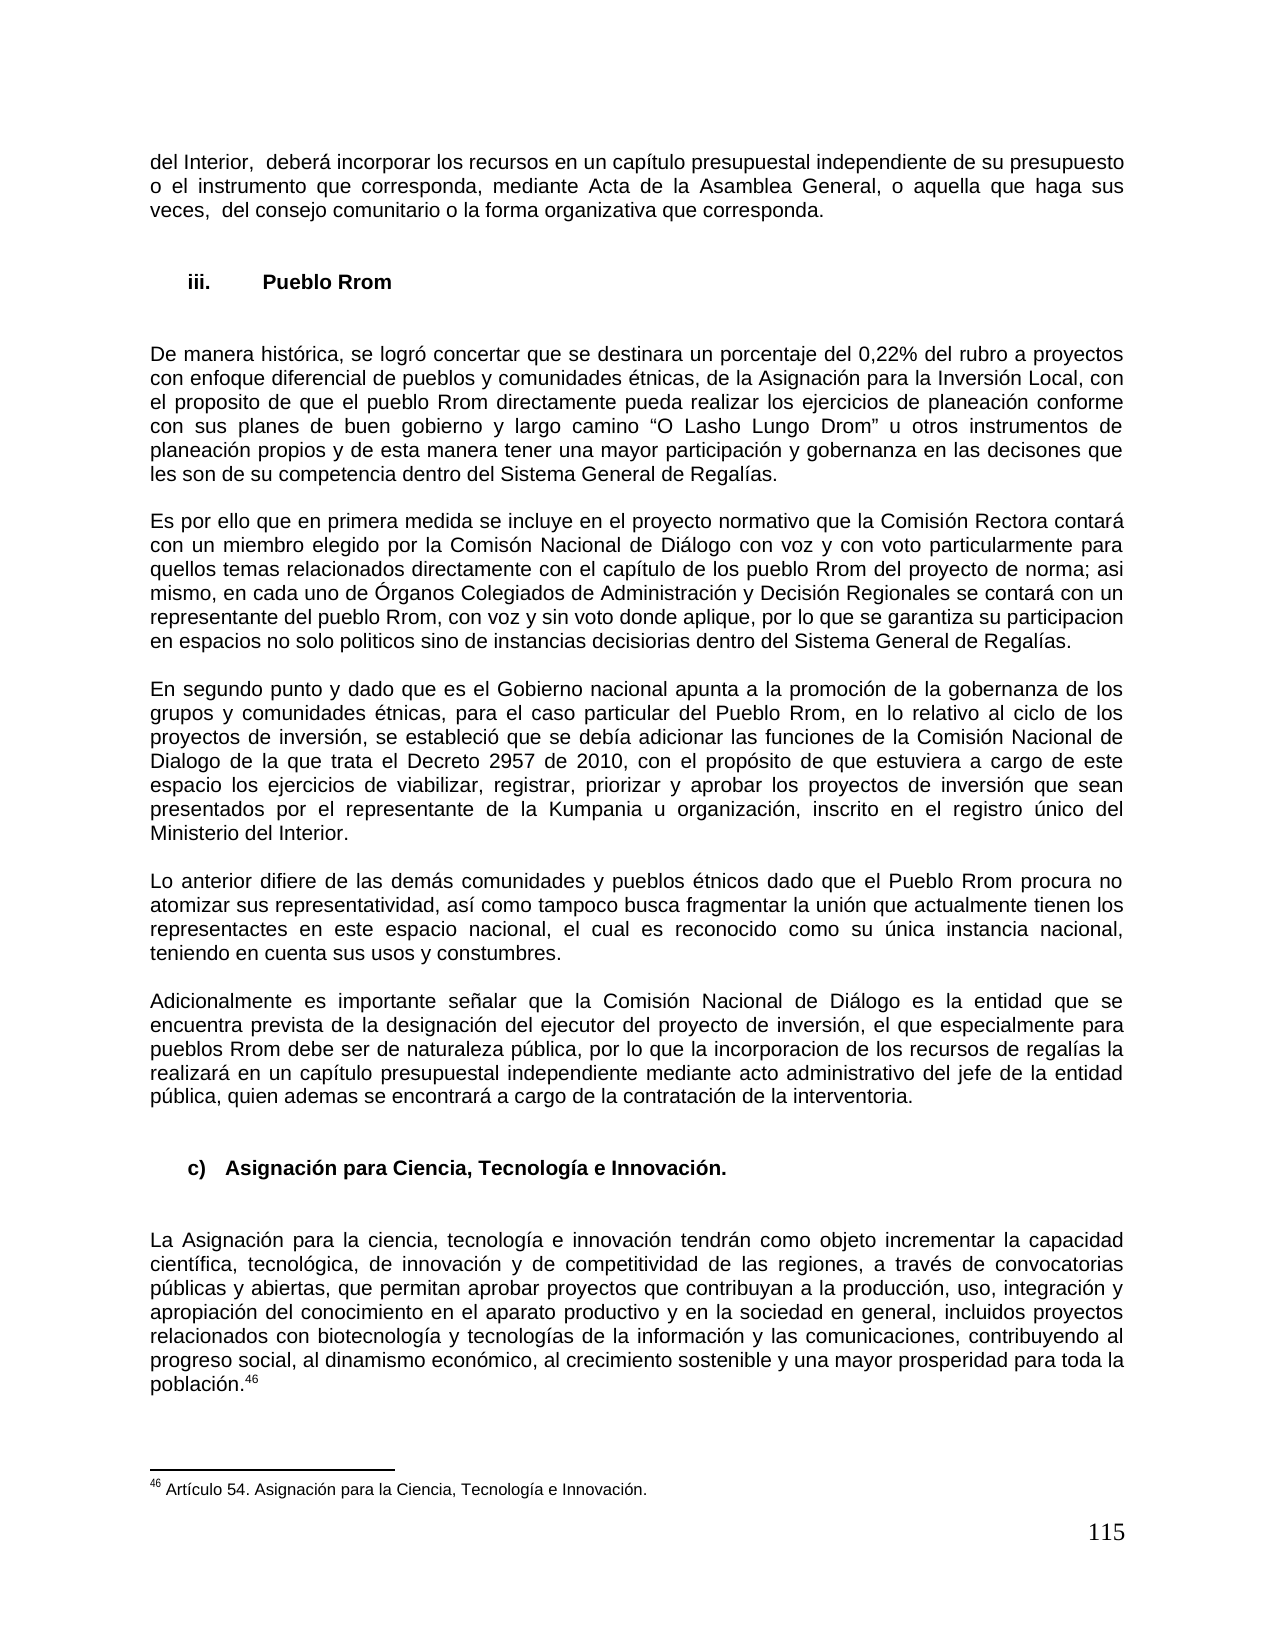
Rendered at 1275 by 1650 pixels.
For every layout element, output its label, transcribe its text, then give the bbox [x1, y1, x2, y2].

text Es por ello que en primera medida se incluye en el proyecto normativo que la Comisión Rectora contará con un miembro elegido por la Comisón Nacional de Diálogo con voz y con voto particularmente para quellos temas relacionados directamente con el capítulo de los pueblo Rrom del proyecto de norma; asi mismo, en cada uno de Órganos Colegiados de Administración y Decisión Regionales se contará con un representante del pueblo Rrom, con voz y sin voto donde aplique, por lo que se garantiza su participacion en espacios no solo politicos sino de instancias decisiorias dentro del Sistema General de Regalías. [150, 509, 1125, 653]
text De manera histórica, se logró concertar que se destinara un porcentaje del 0,22% del rubro a proyectos con enfoque diferencial de pueblos y comunidades étnicas, de la Asignación para la Inversión Local, con el proposito de que el pueblo Rrom directamente pueda realizar los ejercicios de planeación conforme con sus planes de buen gobierno y largo camino “O Lasho Lungo Drom” u otros instrumentos de planeación propios y de esta manera tener una mayor participación y gobernanza en las decisones que les son de su competencia dentro del Sistema General de Regalías. [150, 342, 1125, 485]
text Lo anterior difiere de las demás comunidades y pueblos étnicos dado que el Pueblo Rrom procura no atomizar sus representatividad, así como tampoco busca fragmentar la unión que actualmente tienen los representactes en este espacio nacional, el cual es reconocido como su única instancia nacional, teniendo en cuenta sus usos y constumbres. [150, 869, 1125, 964]
text En segundo punto y dado que es el Gobierno nacional apunta a la promoción de la gobernanza de los grupos y comunidades étnicas, para el caso particular del Pueblo Rrom, en lo relativo al ciclo de los proyectos de inversión, se estableció que se debía adicionar las funciones de la Comisión Nacional de Dialogo de la que trata el Decreto 2957 de 2010, con el propósito de que estuviera a cargo de este espacio los ejercicios de viabilizar, registrar, priorizar y aprobar los proyectos de inversión que sean presentados por el representante de la Kumpania u organización, inscrito en el registro único del Ministerio del Interior. [150, 677, 1125, 845]
text Adicionalmente es importante señalar que la Comisión Nacional de Diálogo es la entidad que se encuentra prevista de la designación del ejecutor del proyecto de inversión, el que especialmente para pueblos Rrom debe ser de naturaleza pública, por lo que la incorporacion de los recursos de regalías la realizará en un capítulo presupuestal independiente mediante acto administrativo del jefe de la entidad pública, quien ademas se encontrará a cargo de la contratación de la interventoria. [150, 988, 1125, 1108]
text La Asignación para la ciencia, tecnología e innovación tendrán como objeto incrementar la capacidad científica, tecnológica, de innovación y de competitividad de las regiones, a través de convocatorias públicas y abiertas, que permitan aprobar proyectos que contribuyan a la producción, uso, integración y apropiación del conocimiento en el aparato productivo y en la sociedad en general, incluidos proyectos relacionados con biotecnología y tecnologías de la información y las comunicaciones, contribuyendo al progreso social, al dinamismo económico, al crecimiento sostenible y una mayor prosperidad para toda la población. [150, 1228, 1125, 1396]
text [150, 150, 1125, 222]
list Asignación para Ciencia, Tecnología e Innovación. [187, 1156, 1125, 1180]
list Pueblo Rrom [187, 270, 1125, 294]
